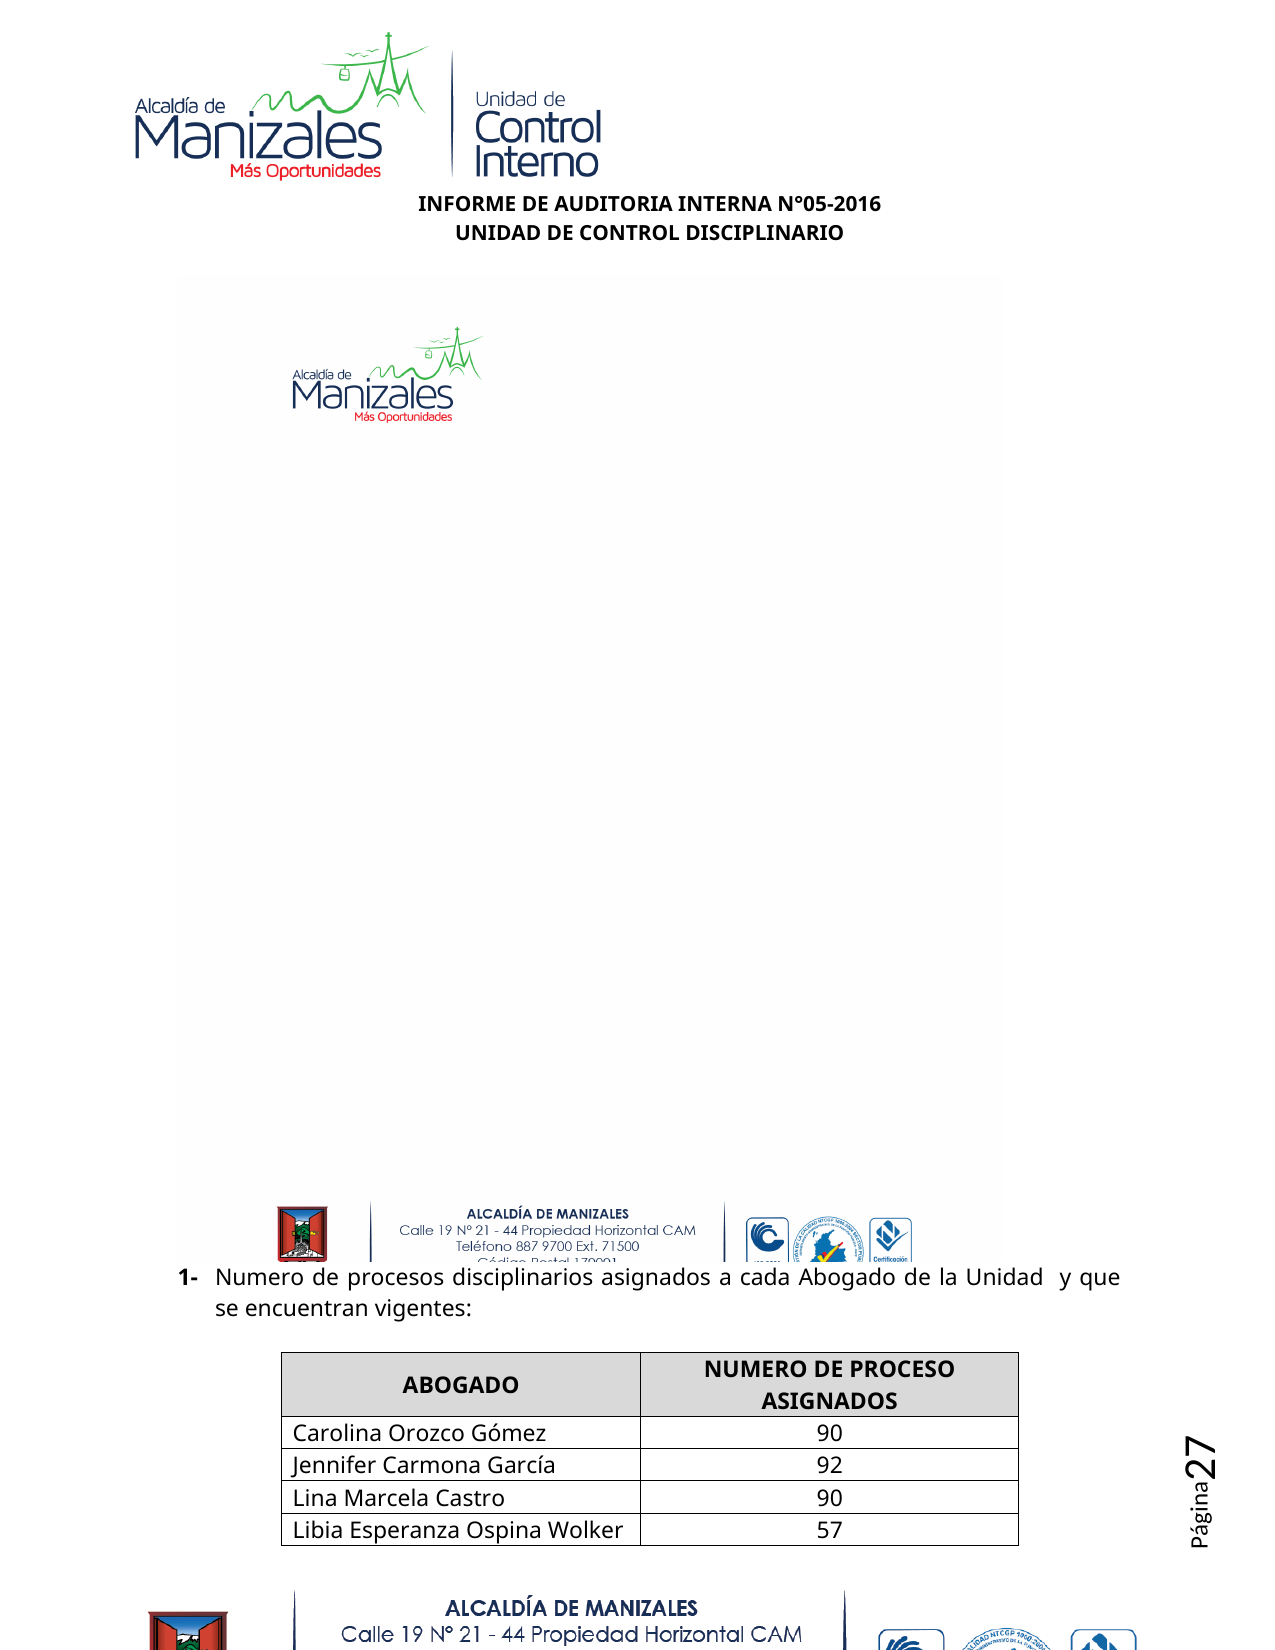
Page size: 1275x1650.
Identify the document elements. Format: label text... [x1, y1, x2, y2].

table_cell Lina Marcela Castro [282, 1481, 640, 1513]
table_cell 90 [641, 1417, 1018, 1448]
table_cell Carolina Orozco Gómez [282, 1417, 640, 1448]
table_cell Jennifer Carmona García [282, 1449, 640, 1480]
table_header NUMERO DE PROCESO ASIGNADOS [641, 1353, 1018, 1416]
picture [0, 1579, 1275, 1650]
picture [0, 0, 1227, 1293]
list Numero de procesos disciplinarios asignados a cada Abogado de la Unidad y que se encuentran vigentes: [177, 1261, 1122, 1323]
table_header ABOGADO [282, 1353, 640, 1416]
table_cell 57 [641, 1514, 1018, 1545]
table_cell 92 [641, 1449, 1018, 1480]
table_cell Libia Esperanza Ospina Wolker [282, 1514, 640, 1545]
table_cell 90 [641, 1481, 1018, 1513]
